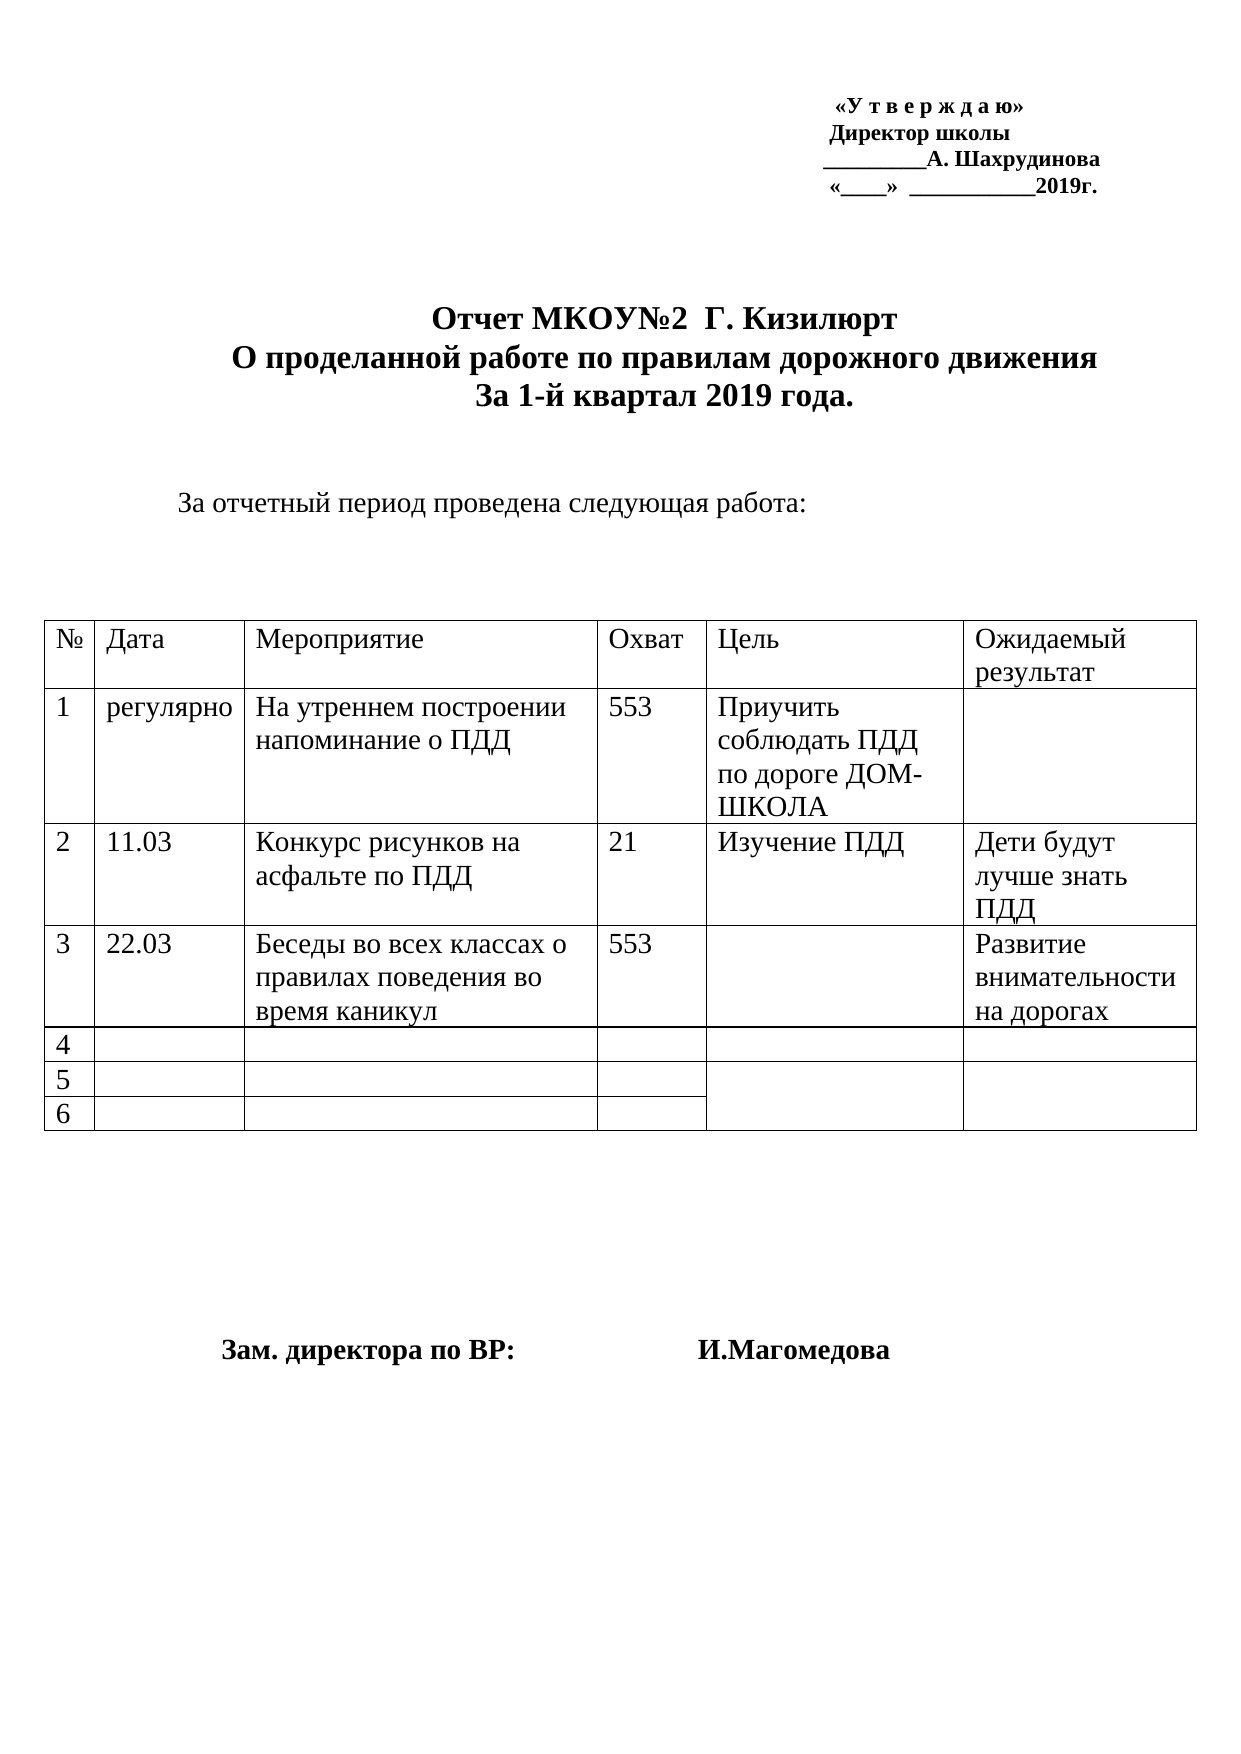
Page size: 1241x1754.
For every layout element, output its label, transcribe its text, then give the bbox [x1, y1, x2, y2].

text О проделанной работе по правилам дорожного движения [177, 337, 1152, 375]
table_cell [245, 1097, 597, 1130]
text Зам. директора по ВР: И.Магомедова [177, 1332, 1152, 1366]
text «У т в е р ж д а ю» [177, 93, 1152, 119]
text За 1-й квартал 2019 года. [177, 375, 1152, 414]
text Отчет МКОУ№2 Г. Кизилюрт [177, 299, 1152, 337]
table_cell 21 [598, 824, 706, 925]
table_cell регулярно [95, 689, 244, 823]
table_cell На утреннем построении напоминание о ПДД [245, 689, 597, 823]
table_cell [964, 1028, 1196, 1061]
table_cell [707, 1028, 963, 1061]
table_header Ожидаемый результат [964, 621, 1196, 688]
table_header Охват [598, 621, 706, 688]
text Директор школы [177, 119, 1152, 145]
table_cell Конкурс рисунков на асфальте по ПДД [245, 824, 597, 925]
table_cell 1 [45, 689, 94, 823]
table_cell 22.03 [95, 926, 244, 1026]
table_cell [95, 1097, 244, 1130]
text «____» ___________2019г. [177, 172, 1152, 198]
table_cell [95, 1028, 244, 1061]
table_header № [45, 621, 94, 688]
table_cell [707, 1062, 963, 1130]
table_cell [95, 1062, 244, 1096]
table_cell [964, 1062, 1196, 1130]
table_cell Приучить соблюдать ПДД по дороге ДОМ-ШКОЛА [707, 689, 963, 823]
table_cell 553 [598, 689, 706, 823]
table_cell 3 [45, 926, 94, 1026]
table_cell [245, 1062, 597, 1096]
table_cell Развитие внимательности на дорогах [964, 926, 1196, 1026]
table_cell Беседы во всех классах о правилах поведения во время каникул [245, 926, 597, 1026]
table_cell [598, 1028, 706, 1061]
table_cell 2 [45, 824, 94, 925]
table_cell [598, 1062, 706, 1096]
table_header Цель [707, 621, 963, 688]
table_cell Дети будут лучше знать ПДД [964, 824, 1196, 925]
table_header Дата [95, 621, 244, 688]
table_cell [964, 689, 1196, 823]
table_header Мероприятие [245, 621, 597, 688]
table_cell [245, 1028, 597, 1061]
table_cell [598, 1097, 706, 1130]
text _________А. Шахрудинова [177, 145, 1152, 172]
table_cell 6 [45, 1097, 94, 1130]
table_cell 11.03 [95, 824, 244, 925]
table_cell 4 [45, 1028, 94, 1061]
table_cell 5 [45, 1062, 94, 1096]
table_cell [707, 926, 963, 1026]
text За отчетный период проведена следующая работа: [177, 486, 1152, 519]
table_cell 553 [598, 926, 706, 1026]
table_cell Изучение ПДД [707, 824, 963, 925]
